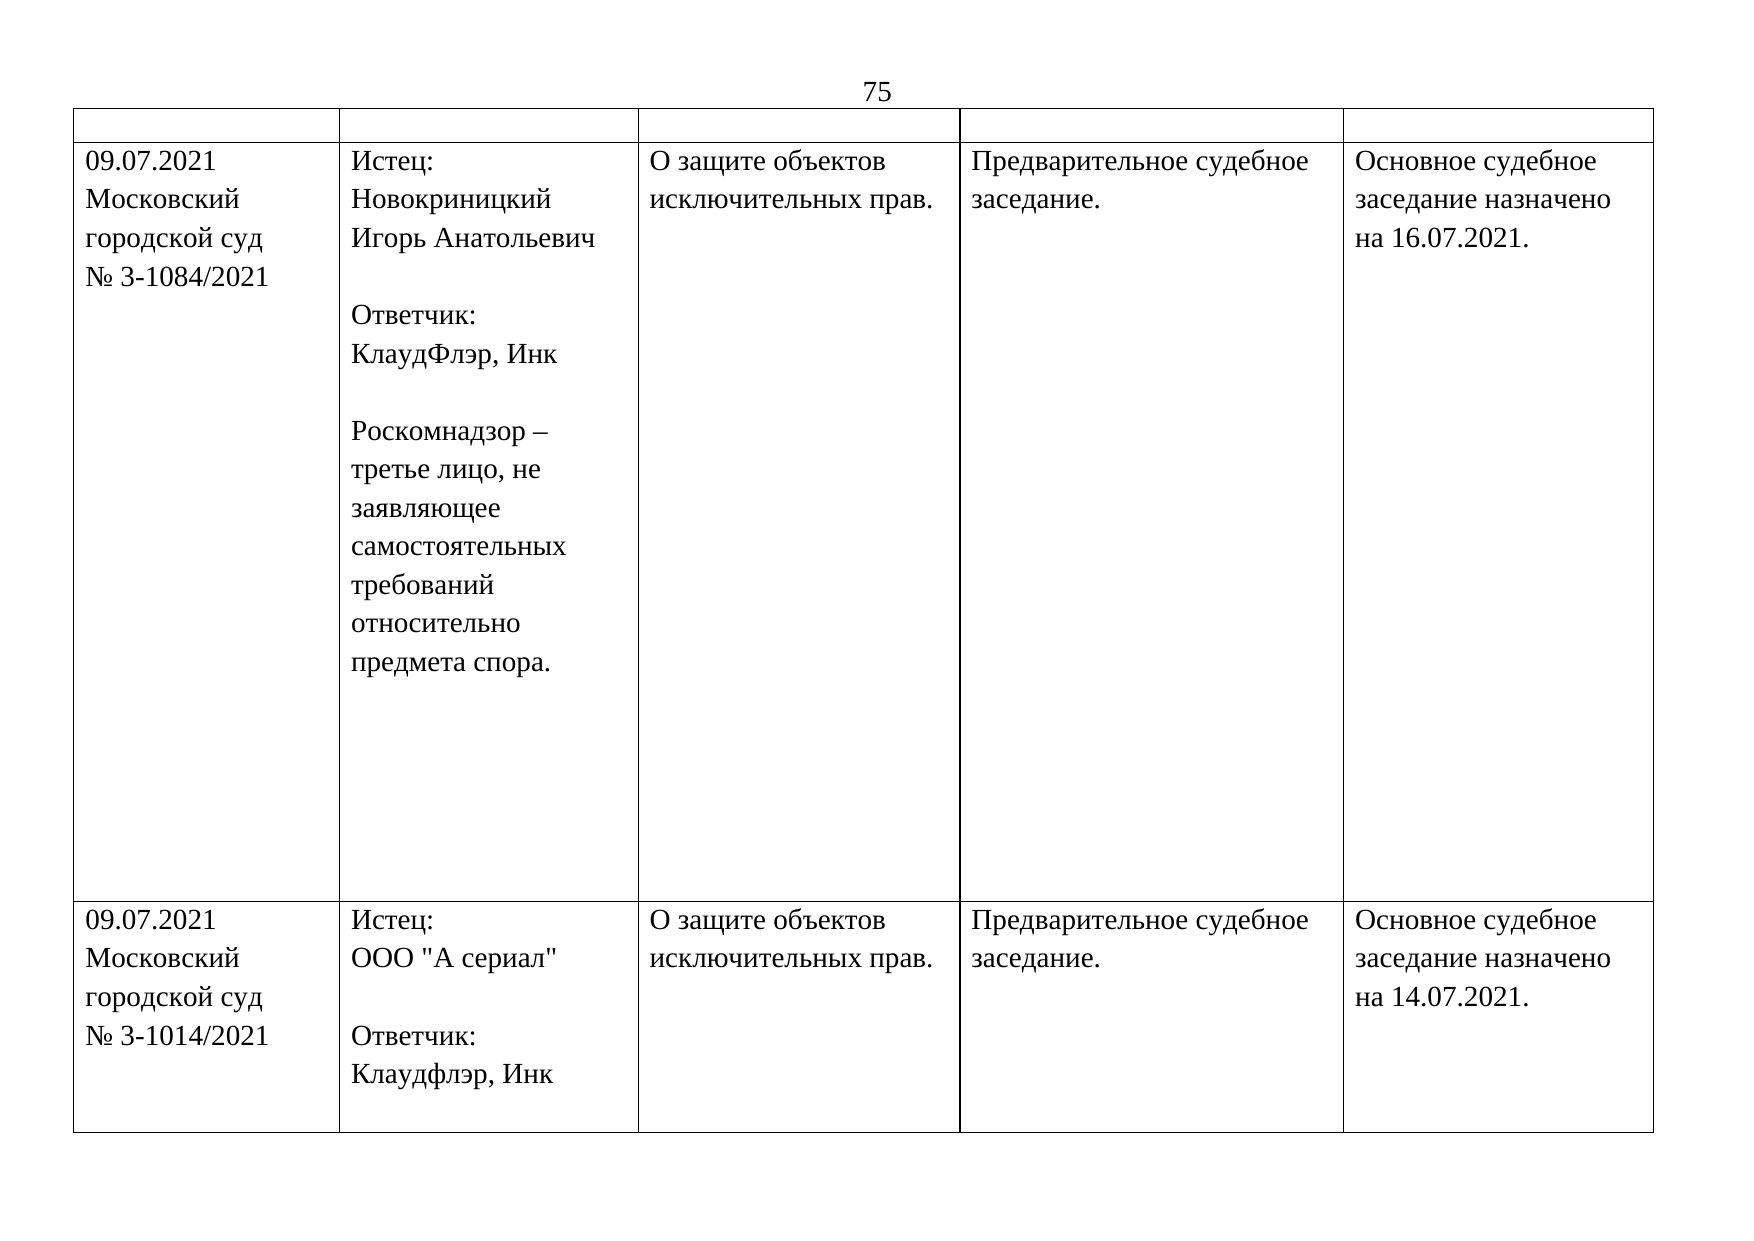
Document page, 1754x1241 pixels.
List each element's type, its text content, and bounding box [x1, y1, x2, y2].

table_cell О защите объектов исключительных прав. [639, 143, 959, 901]
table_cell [639, 109, 959, 142]
table_cell Истец: Новокриницкий Игорь Анатольевич Ответчик: КлаудФлэр, Инк Роскомнадзор – третье лицо, не заявляющее самостоятельных требований относительно предмета спора. [340, 143, 638, 901]
table_cell Основное судебное заседание назначено на 16.07.2021. [1344, 143, 1653, 901]
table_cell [340, 109, 638, 142]
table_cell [961, 902, 1343, 1132]
table_cell Предварительное судебное заседание. [961, 143, 1343, 901]
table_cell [961, 109, 1343, 142]
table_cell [639, 902, 959, 1132]
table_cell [1344, 902, 1653, 1132]
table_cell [74, 109, 339, 142]
table_cell 09.07.2021 Московский городской суд № 3-1084/2021 [74, 143, 339, 901]
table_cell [340, 902, 638, 1132]
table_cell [1344, 109, 1653, 142]
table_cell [74, 902, 339, 1132]
